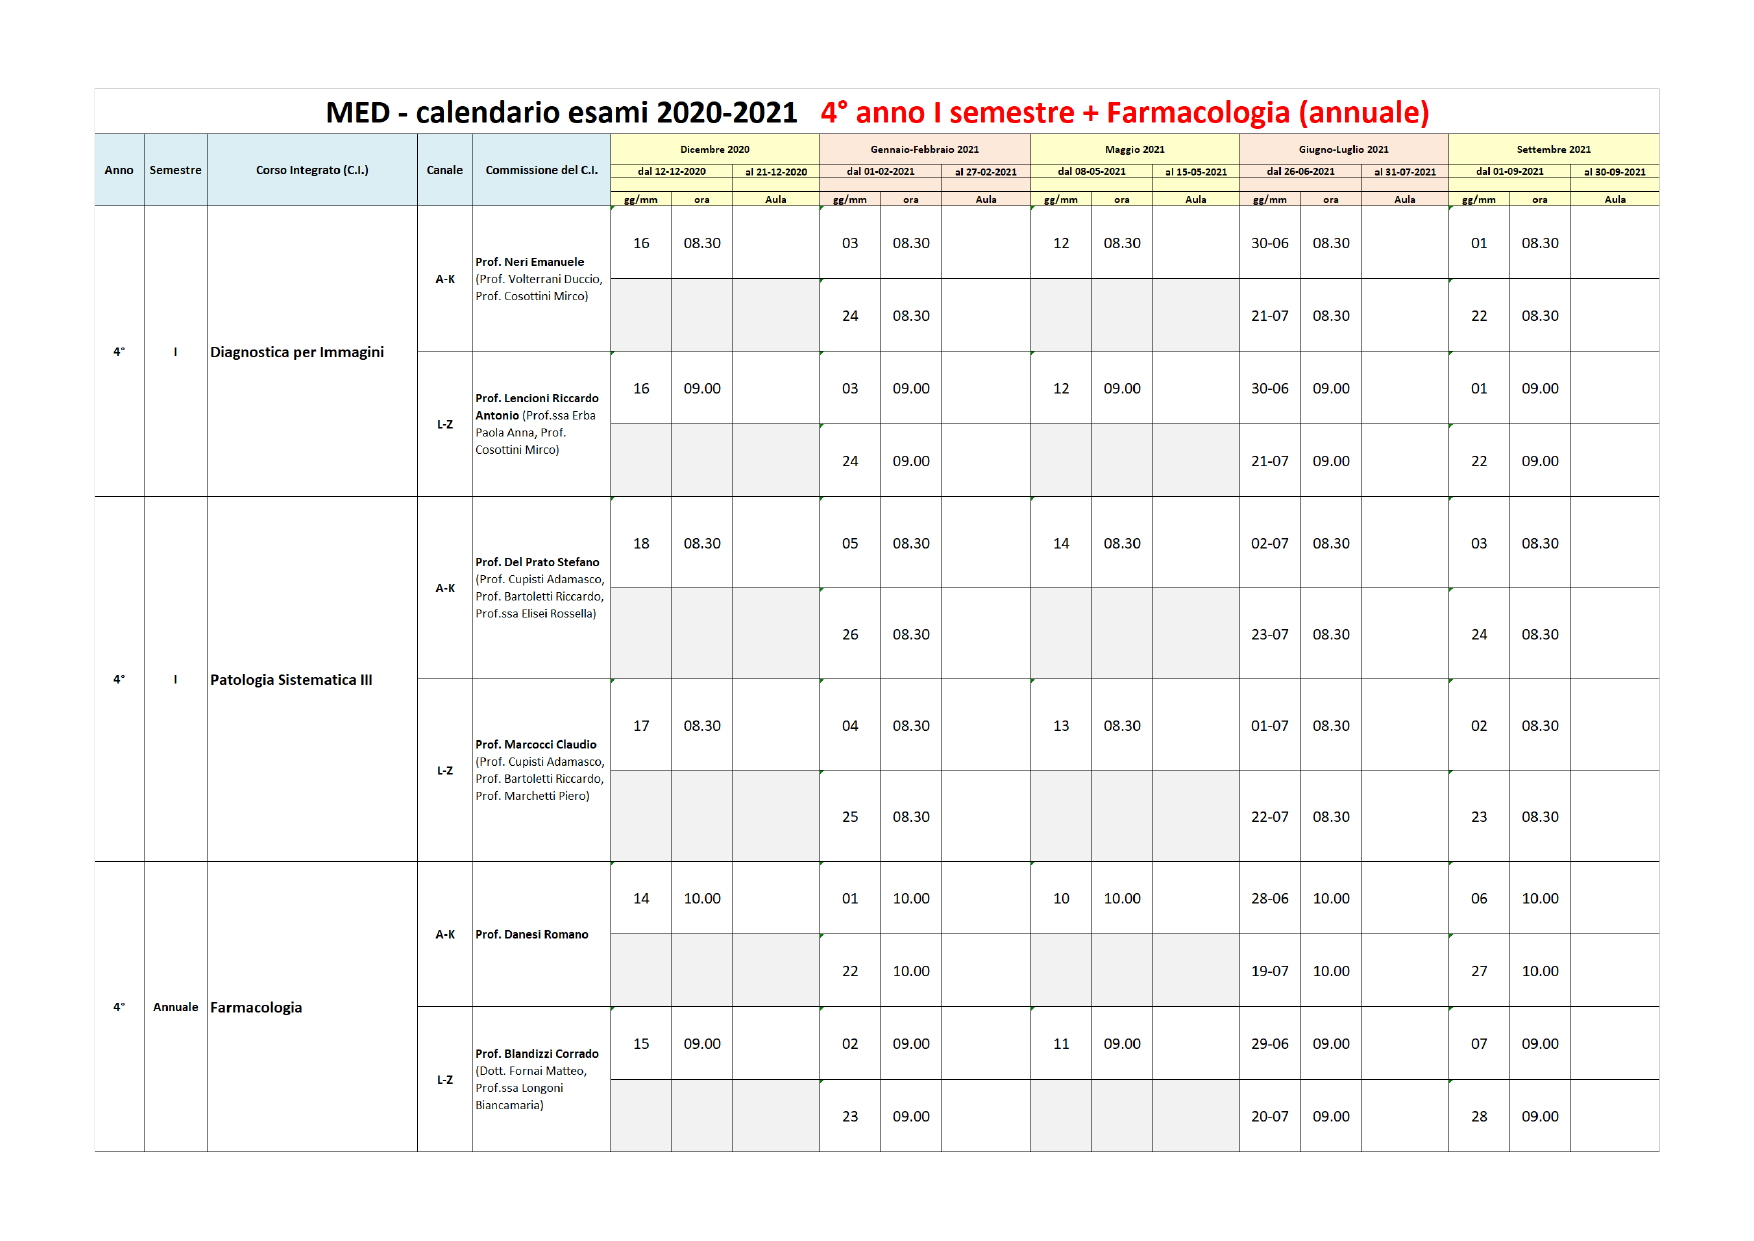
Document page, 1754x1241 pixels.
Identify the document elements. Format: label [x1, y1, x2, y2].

picture [94, 88, 1660, 1152]
